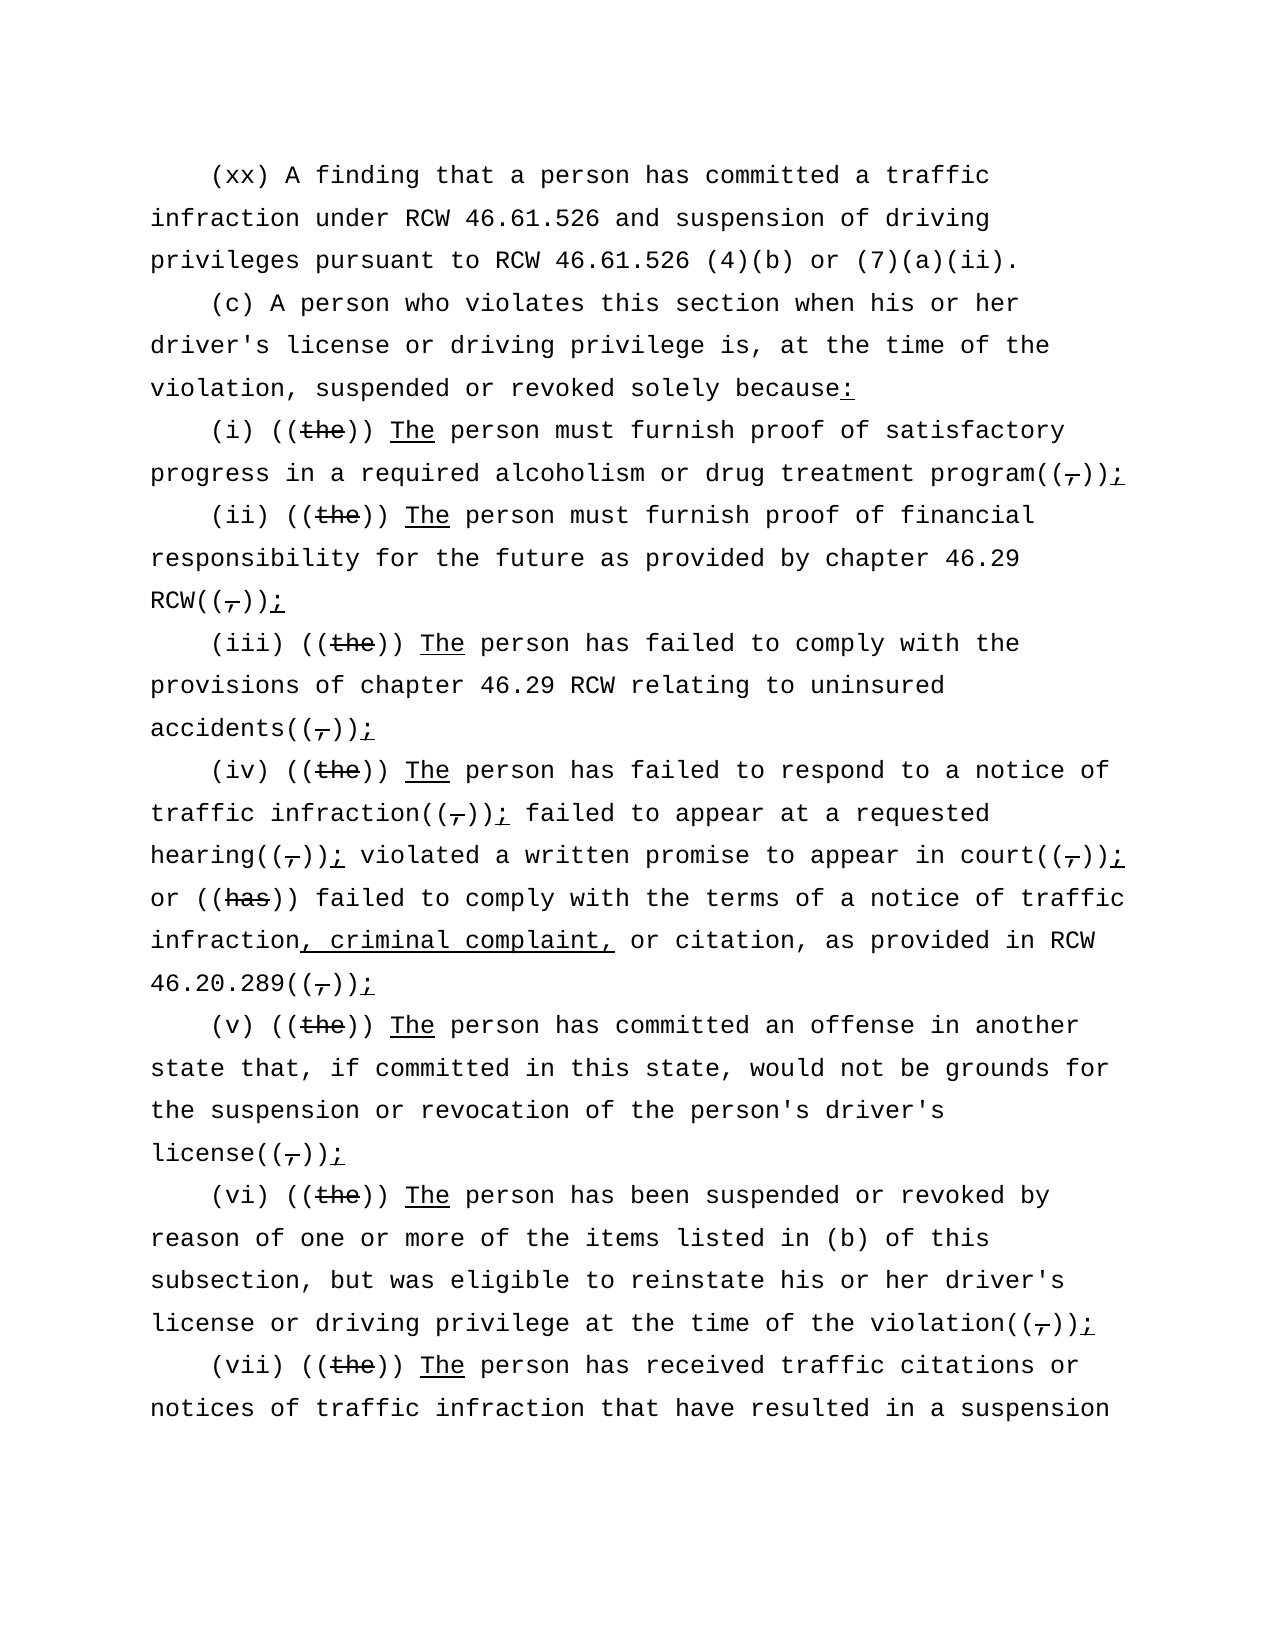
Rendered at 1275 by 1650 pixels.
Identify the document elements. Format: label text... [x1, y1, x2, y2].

text (iv) ((the)) The person has failed to respond to a notice of traffic infraction((,)); failed to appear at a requested hearing((,)); violated a written promise to appear in court((,)); or ((has)) failed to comply with the terms of a notice of traffic infraction, criminal complaint, or citation, as provided in RCW 46.20.289((,)); [150, 745, 1125, 1000]
text (i) ((the)) The person must furnish proof of satisfactory progress in a required alcoholism or drug treatment program((,)); [150, 405, 1125, 490]
text (v) ((the)) The person has committed an offense in another state that, if committed in this state, would not be grounds for the suspension or revocation of the person's driver's license((,)); [150, 1000, 1125, 1170]
text (xx) A finding that a person has committed a traffic infraction under RCW 46.61.526 and suspension of driving privileges pursuant to RCW 46.61.526 (4)(b) or (7)(a)(ii). [150, 150, 1125, 277]
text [150, 1340, 1125, 1425]
text (iii) ((the)) The person has failed to comply with the provisions of chapter 46.29 RCW relating to uninsured accidents((,)); [150, 617, 1125, 745]
text (ii) ((the)) The person must furnish proof of financial responsibility for the future as provided by chapter 46.29 RCW((,)); [150, 490, 1125, 617]
text (vi) ((the)) The person has been suspended or revoked by reason of one or more of the items listed in (b) of this subsection, but was eligible to reinstate his or her driver's license or driving privilege at the time of the violation((,)); [150, 1170, 1125, 1340]
text (c) A person who violates this section when his or her driver's license or driving privilege is, at the time of the violation, suspended or revoked solely because: [150, 277, 1125, 405]
